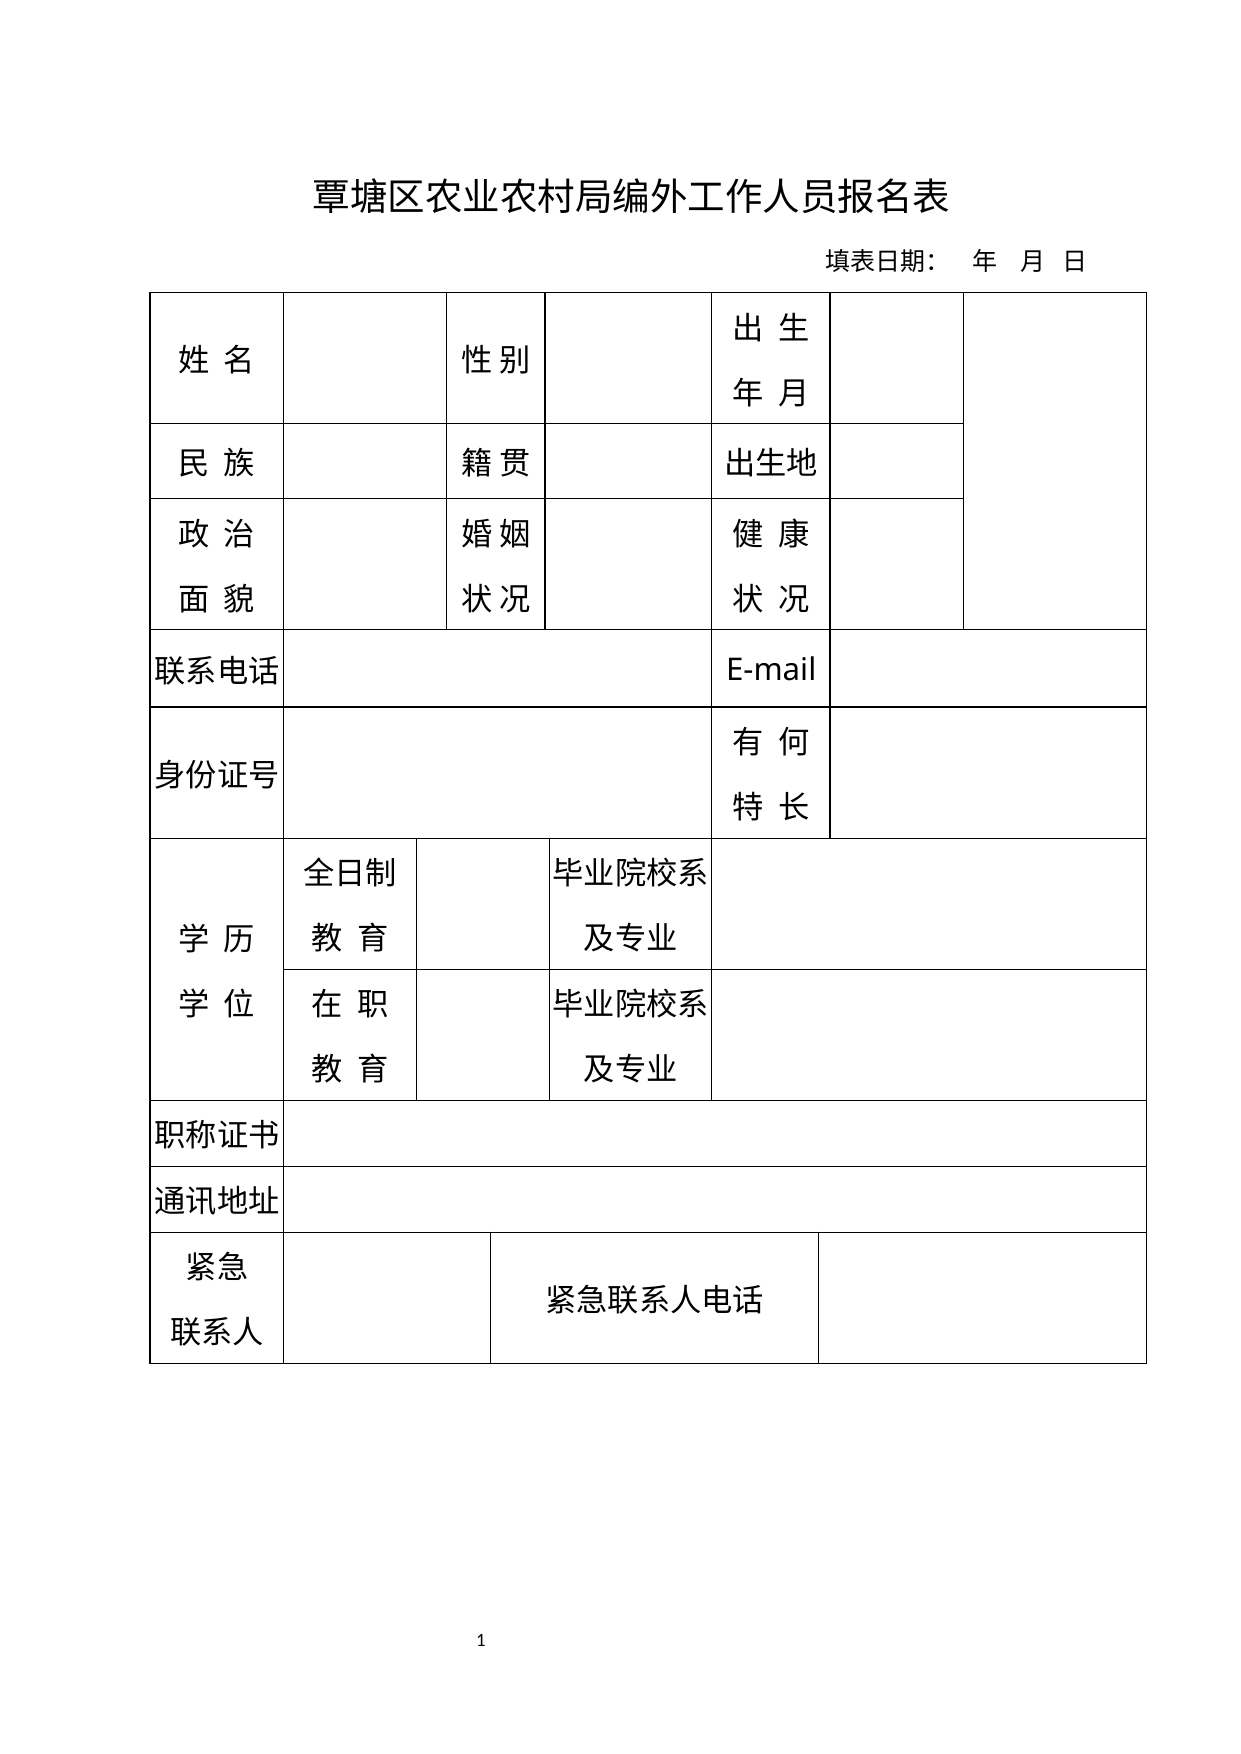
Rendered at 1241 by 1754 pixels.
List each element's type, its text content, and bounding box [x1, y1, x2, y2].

table_cell 籍 贯 [447, 424, 544, 498]
table_header 出 生 年 月 [712, 293, 829, 423]
table_cell 职称证书 [151, 1101, 283, 1166]
table_cell [284, 630, 711, 706]
table_cell [546, 499, 711, 629]
table_cell 健 康 状 况 [712, 499, 829, 629]
table_header 姓 名 [151, 293, 283, 423]
table_cell [712, 839, 1146, 968]
table_cell 有 何 特 长 [712, 708, 829, 837]
table_cell [417, 970, 549, 1099]
table_cell [284, 424, 446, 498]
table_header [831, 293, 963, 423]
table_cell 政 治 面 貌 [151, 499, 283, 629]
table_cell 在 职 教 育 [284, 970, 416, 1099]
table_cell 紧急 联系人 [151, 1233, 283, 1363]
table_cell 身份证号 [151, 708, 283, 837]
table_cell [831, 424, 963, 498]
table_cell [284, 499, 446, 629]
table_cell 毕业院校系及专业 [550, 970, 711, 1099]
table_cell [284, 708, 711, 837]
table_cell [831, 499, 963, 629]
text 填表日期： 年 月 日 [165, 227, 1087, 292]
table_cell [284, 1167, 1146, 1232]
table_cell 联系电话 [151, 630, 283, 706]
table_cell 民 族 [151, 424, 283, 498]
table_cell E-mail [712, 630, 829, 706]
table_cell 全日制 教 育 [284, 839, 416, 968]
table_header [964, 293, 1146, 629]
text 覃塘区农业农村局编外工作人员报名表 [165, 162, 1087, 227]
table_cell [284, 1233, 490, 1363]
table_cell 出生地 [712, 424, 829, 498]
table_header [546, 293, 711, 423]
table_cell [831, 630, 1146, 706]
table_cell 紧急联系人电话 [491, 1233, 818, 1363]
table_cell [284, 1101, 1146, 1166]
table_cell [819, 1233, 1146, 1363]
table_cell [831, 708, 1146, 837]
table_cell [546, 424, 711, 498]
table_cell 婚 姻状 况 [447, 499, 544, 629]
table_cell [417, 839, 549, 968]
table_cell [712, 970, 1146, 1099]
table_cell 通讯地址 [151, 1167, 283, 1232]
table_cell 学 历 学 位 [151, 839, 283, 1099]
table_header 性 别 [447, 293, 544, 423]
table_cell 毕业院校系及专业 [550, 839, 711, 968]
table_header [284, 293, 446, 423]
